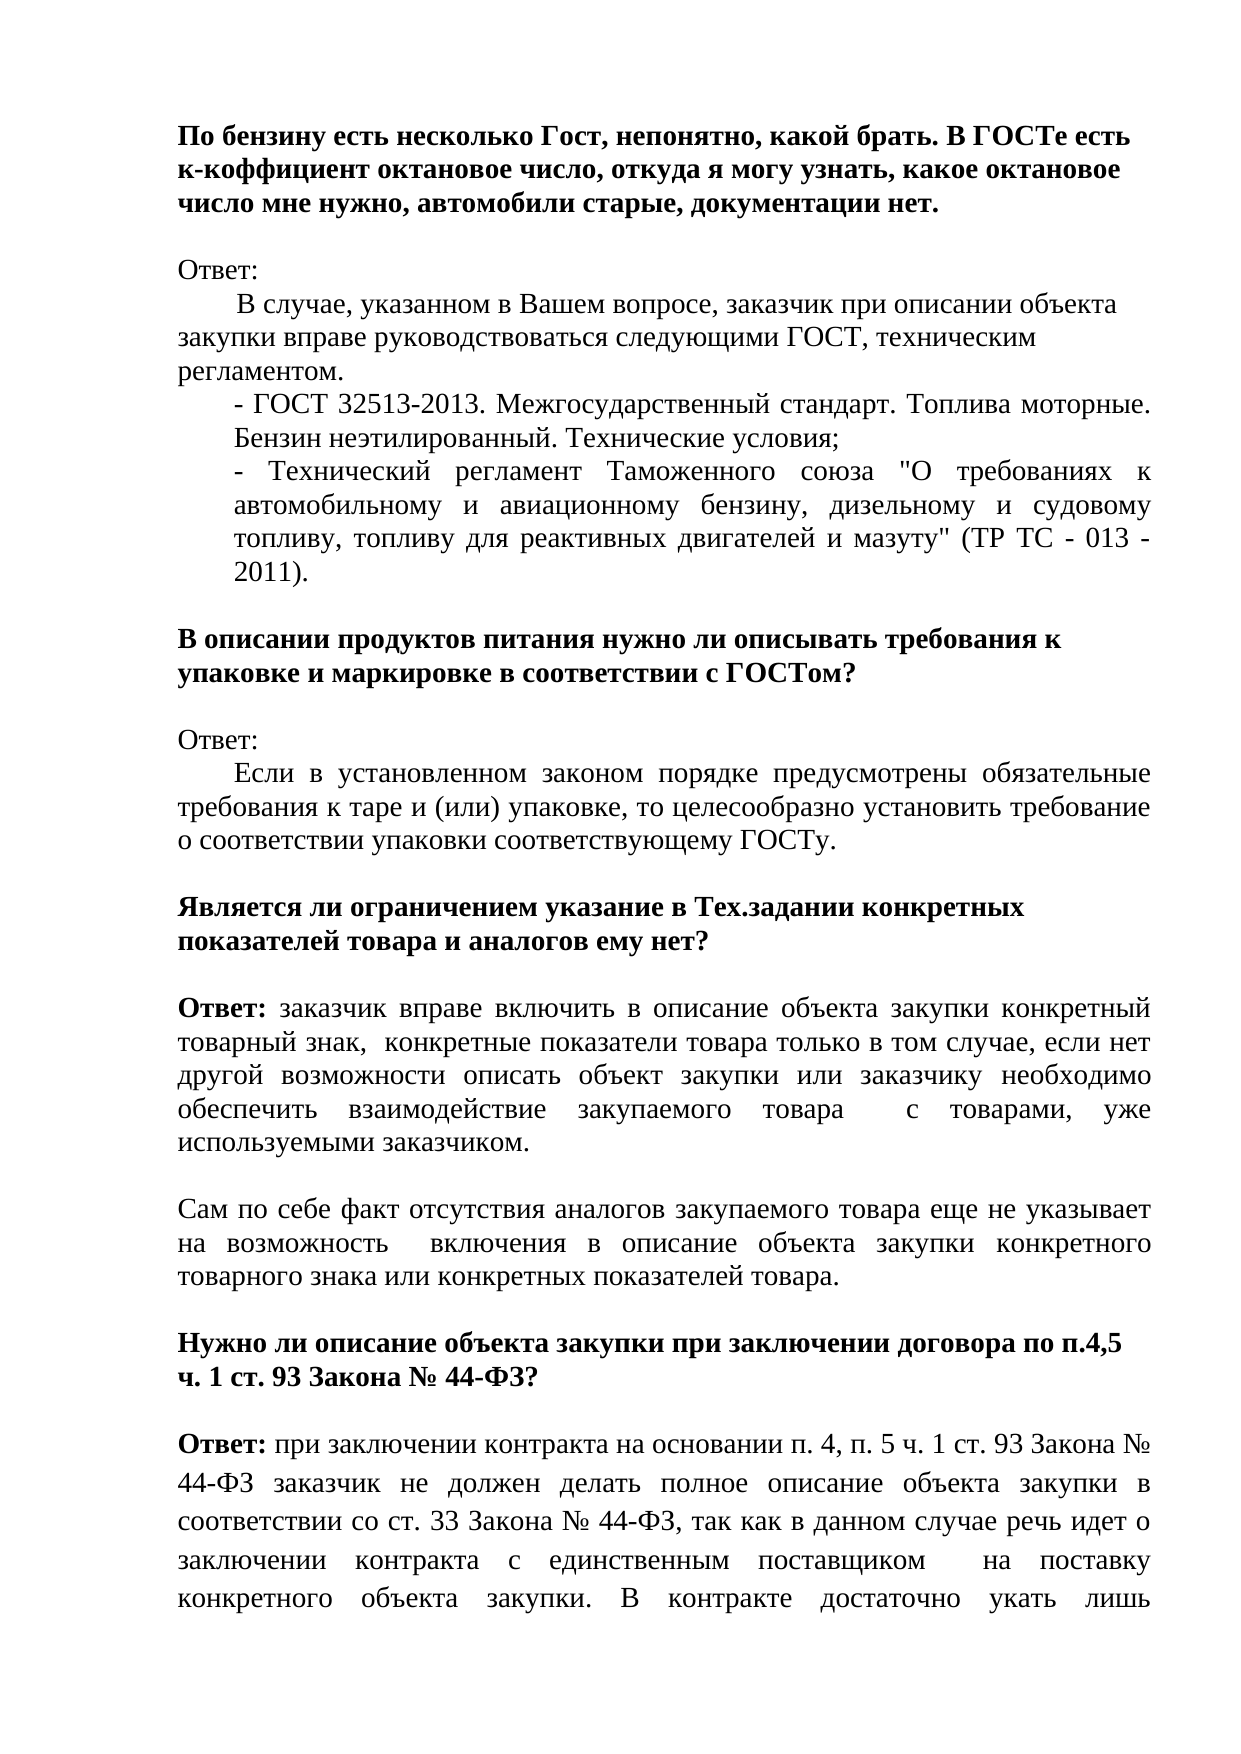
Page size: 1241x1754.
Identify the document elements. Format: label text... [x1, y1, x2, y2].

text Сам по себе факт отсутствия аналогов закупаемого товара еще не указывает на возможность включения в описание объекта закупки конкретного товарного знака или конкретных показателей товара. [177, 1191, 1152, 1292]
text Ответ: [177, 722, 1152, 755]
text - ГОСТ 32513-2013. Межгосударственный стандарт. Топлива моторные. Бензин неэтилированный. Технические условия; [233, 386, 1152, 453]
text По бензину есть несколько Гост, непонятно, какой брать. В ГОСТе есть к-коффициент октановое число, откуда я могу узнать, какое октановое число мне нужно, автомобили старые, документации нет. [177, 118, 1152, 219]
text Нужно ли описание объекта закупки при заключении договора по п.4,5 ч. 1 ст. 93 Закона № 44-ФЗ? [177, 1326, 1152, 1393]
text В описании продуктов питания нужно ли описывать требования к упаковке и маркировке в соответствии с ГОСТом? [177, 621, 1152, 688]
text В случае, указанном в Вашем вопросе, заказчик при описании объекта закупки вправе руководствоваться следующими ГОСТ, техническим регламентом. [177, 286, 1152, 386]
text Ответ: заказчик вправе включить в описание объекта закупки конкретный товарный знак, конкретные показатели товара только в том случае, если нет другой возможности описать объект закупки или заказчику необходимо обеспечить взаимодействие закупаемого товара с товарами, уже используемыми заказчиком. [177, 990, 1152, 1158]
text Если в установленном законом порядке предусмотрены обязательные требования к таре и (или) упаковке, то целесообразно установить требование о соответствии упаковки соответствующему ГОСТу. [177, 755, 1152, 856]
text - Технический регламент Таможенного союза "О требованиях к автомобильному и авиационному бензину, дизельному и судовому топливу, топливу для реактивных двигателей и мазуту" (ТР ТС - 013 - 2011). [233, 453, 1152, 588]
text Является ли ограничением указание в Тех.задании конкретных показателей товара и аналогов ему нет? [177, 889, 1152, 957]
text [177, 1426, 1152, 1614]
text Ответ: [177, 252, 1152, 286]
